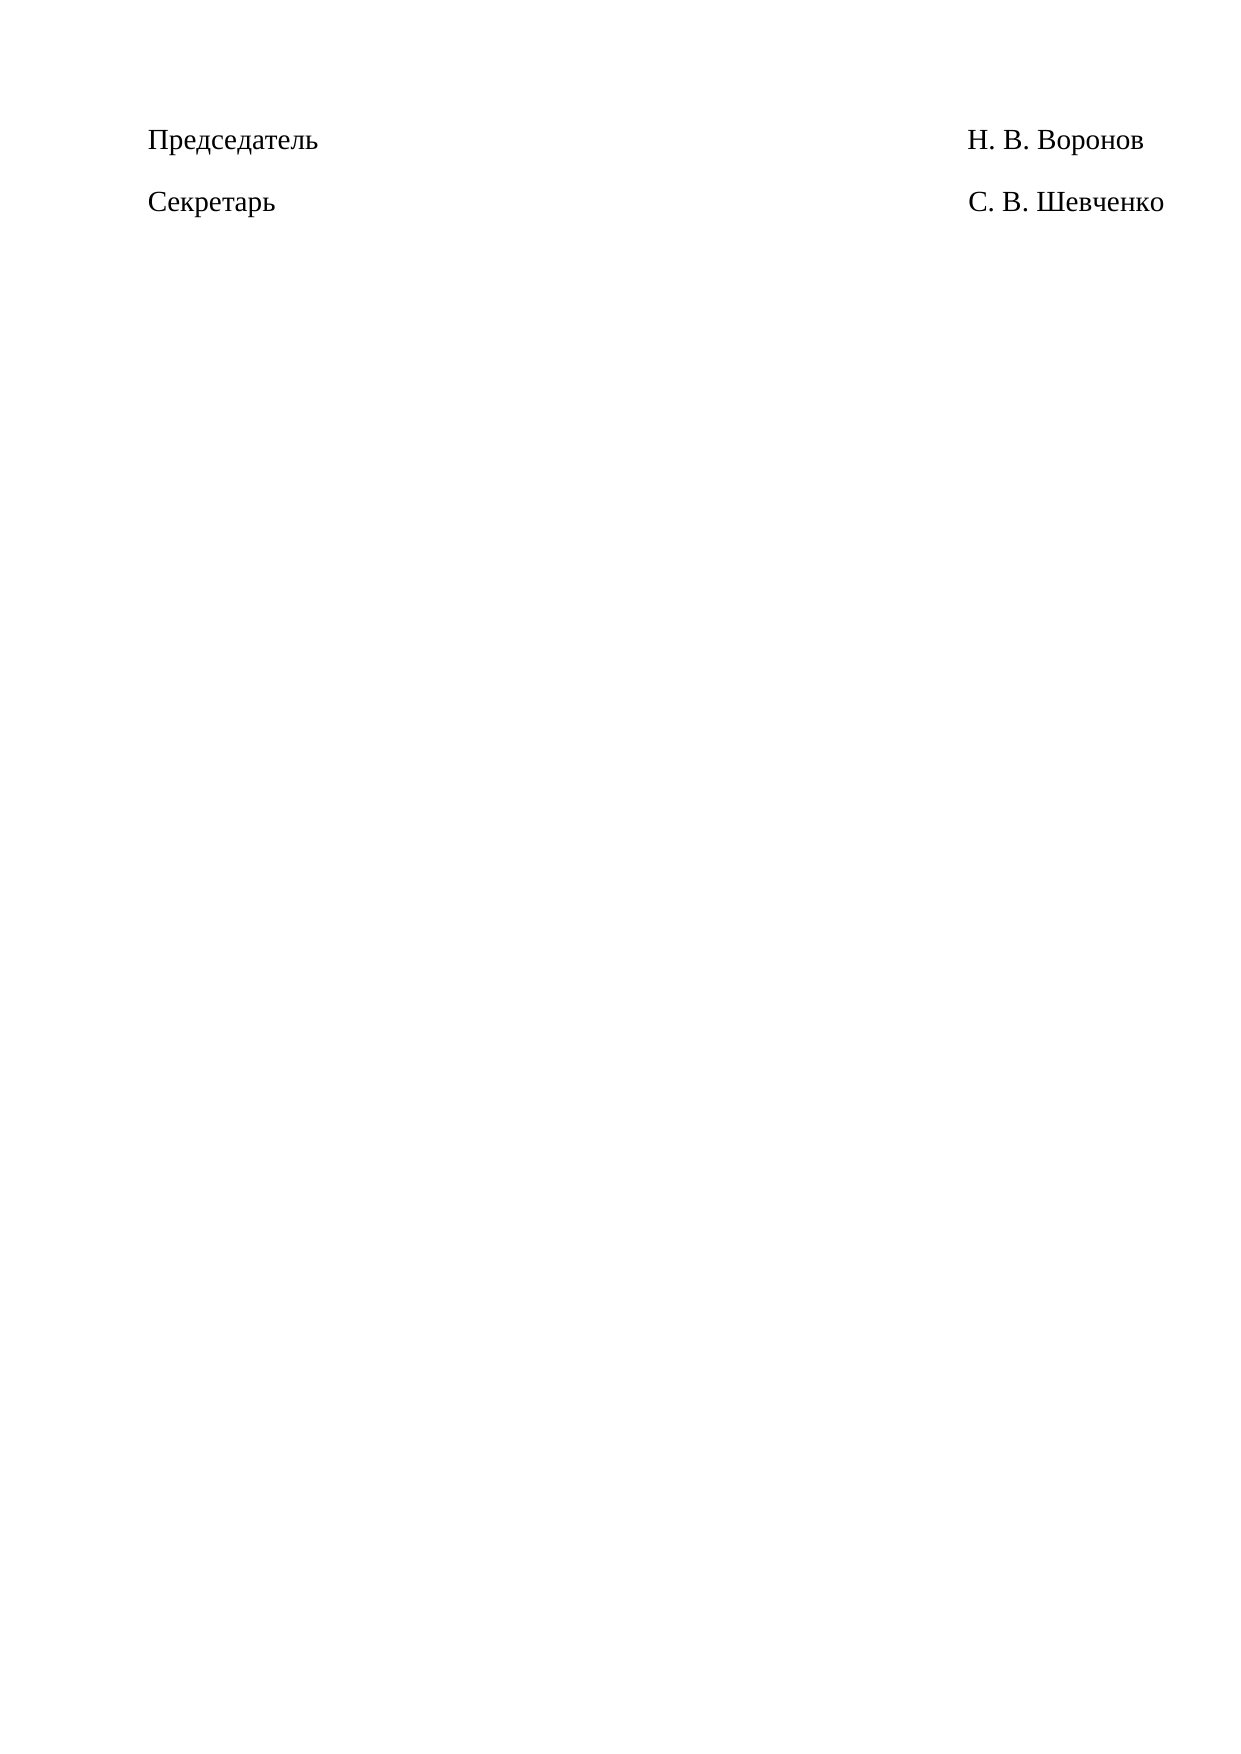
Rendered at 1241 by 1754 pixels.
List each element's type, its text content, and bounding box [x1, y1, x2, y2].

text Председатель Н. В. Воронов [148, 122, 1167, 156]
list Секретарь С. В. Шевченко [148, 184, 1167, 218]
